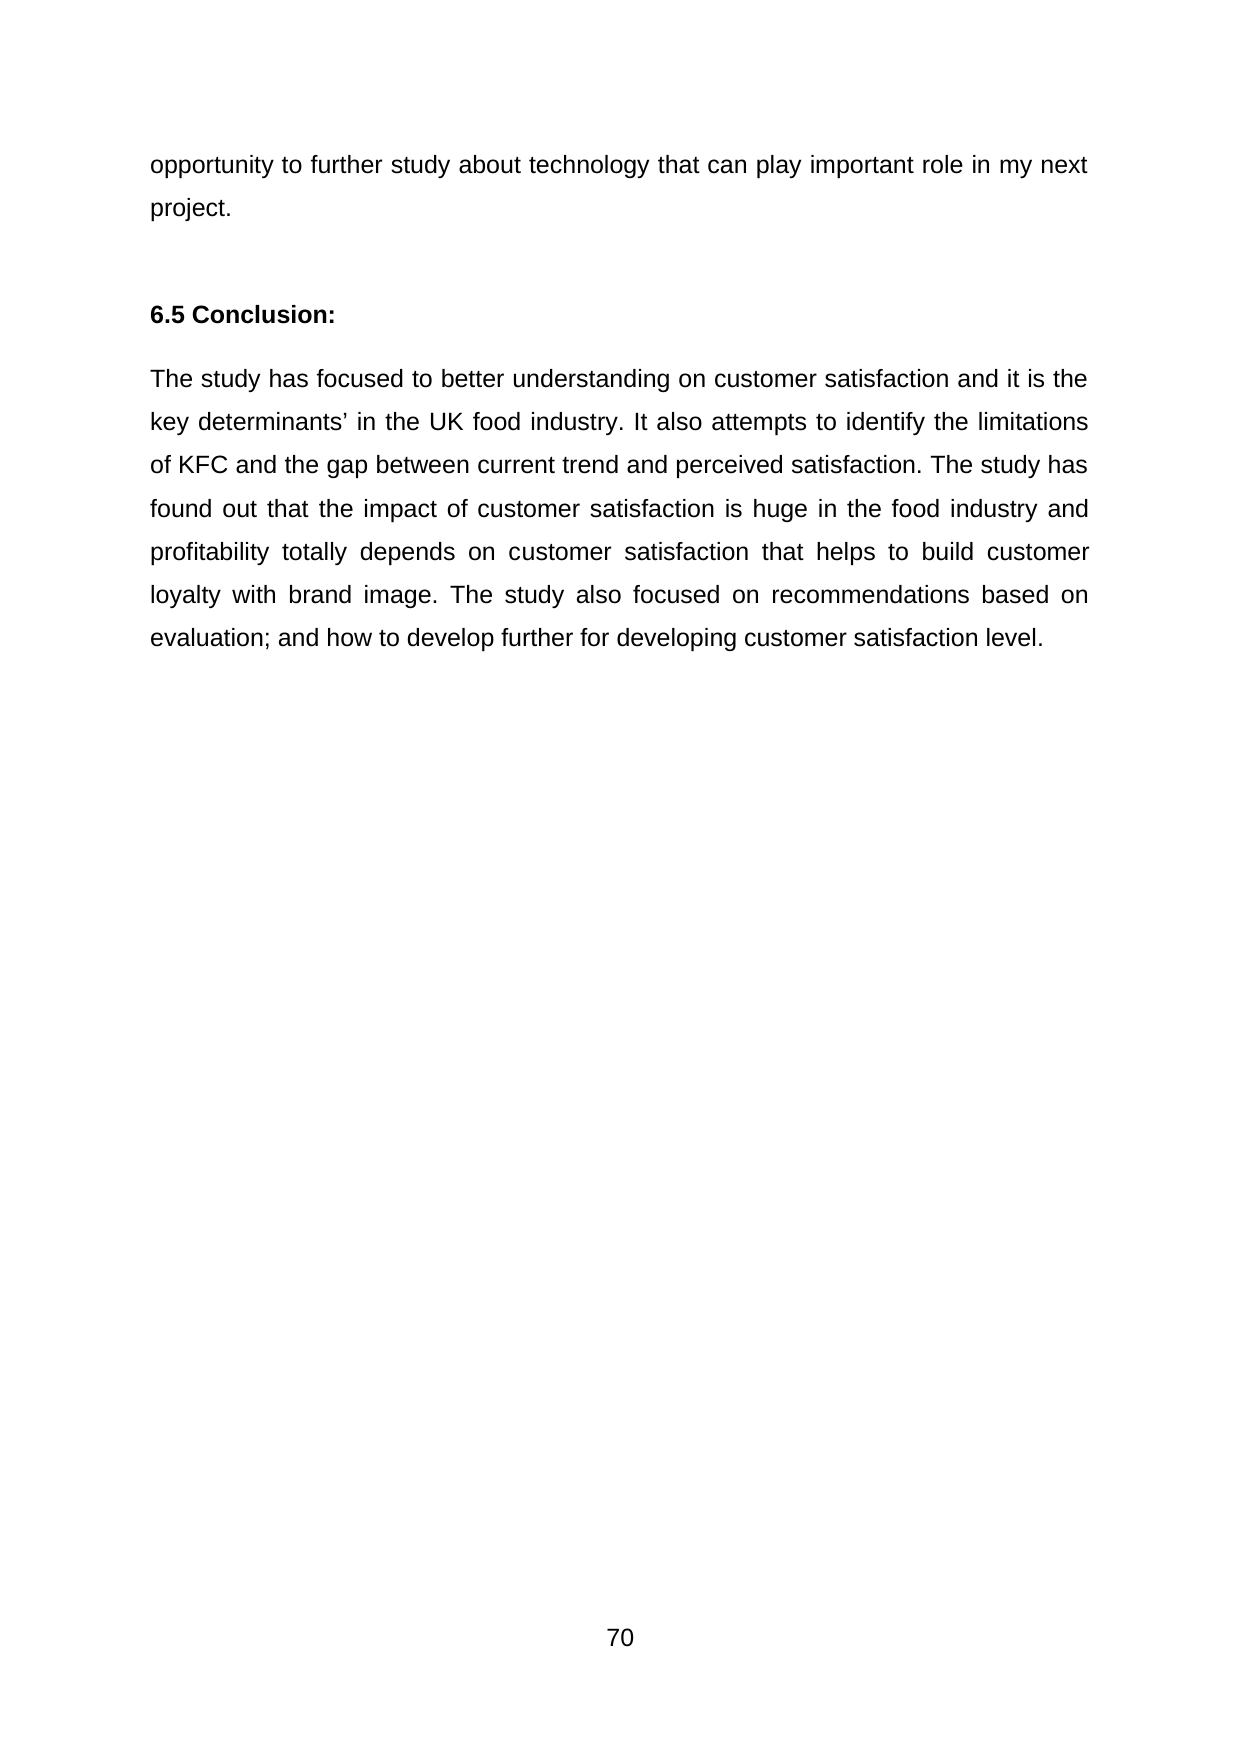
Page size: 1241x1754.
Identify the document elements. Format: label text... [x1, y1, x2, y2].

text The study has focused to better understanding on customer satisfaction and it is the key determinants’ in the UK food industry. It also attempts to identify the limitations of KFC and the gap between current trend and perceived satisfaction. The study has found out that the impact of customer satisfaction is huge in the food industry and profitability totally depends on customer satisfaction that helps to build customer loyalty with brand image. The study also focused on recommendations based on evaluation; and how to develop further for developing customer satisfaction level. [150, 364, 1090, 652]
text 6.5 Conclusion: [150, 300, 1090, 329]
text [150, 150, 1090, 222]
